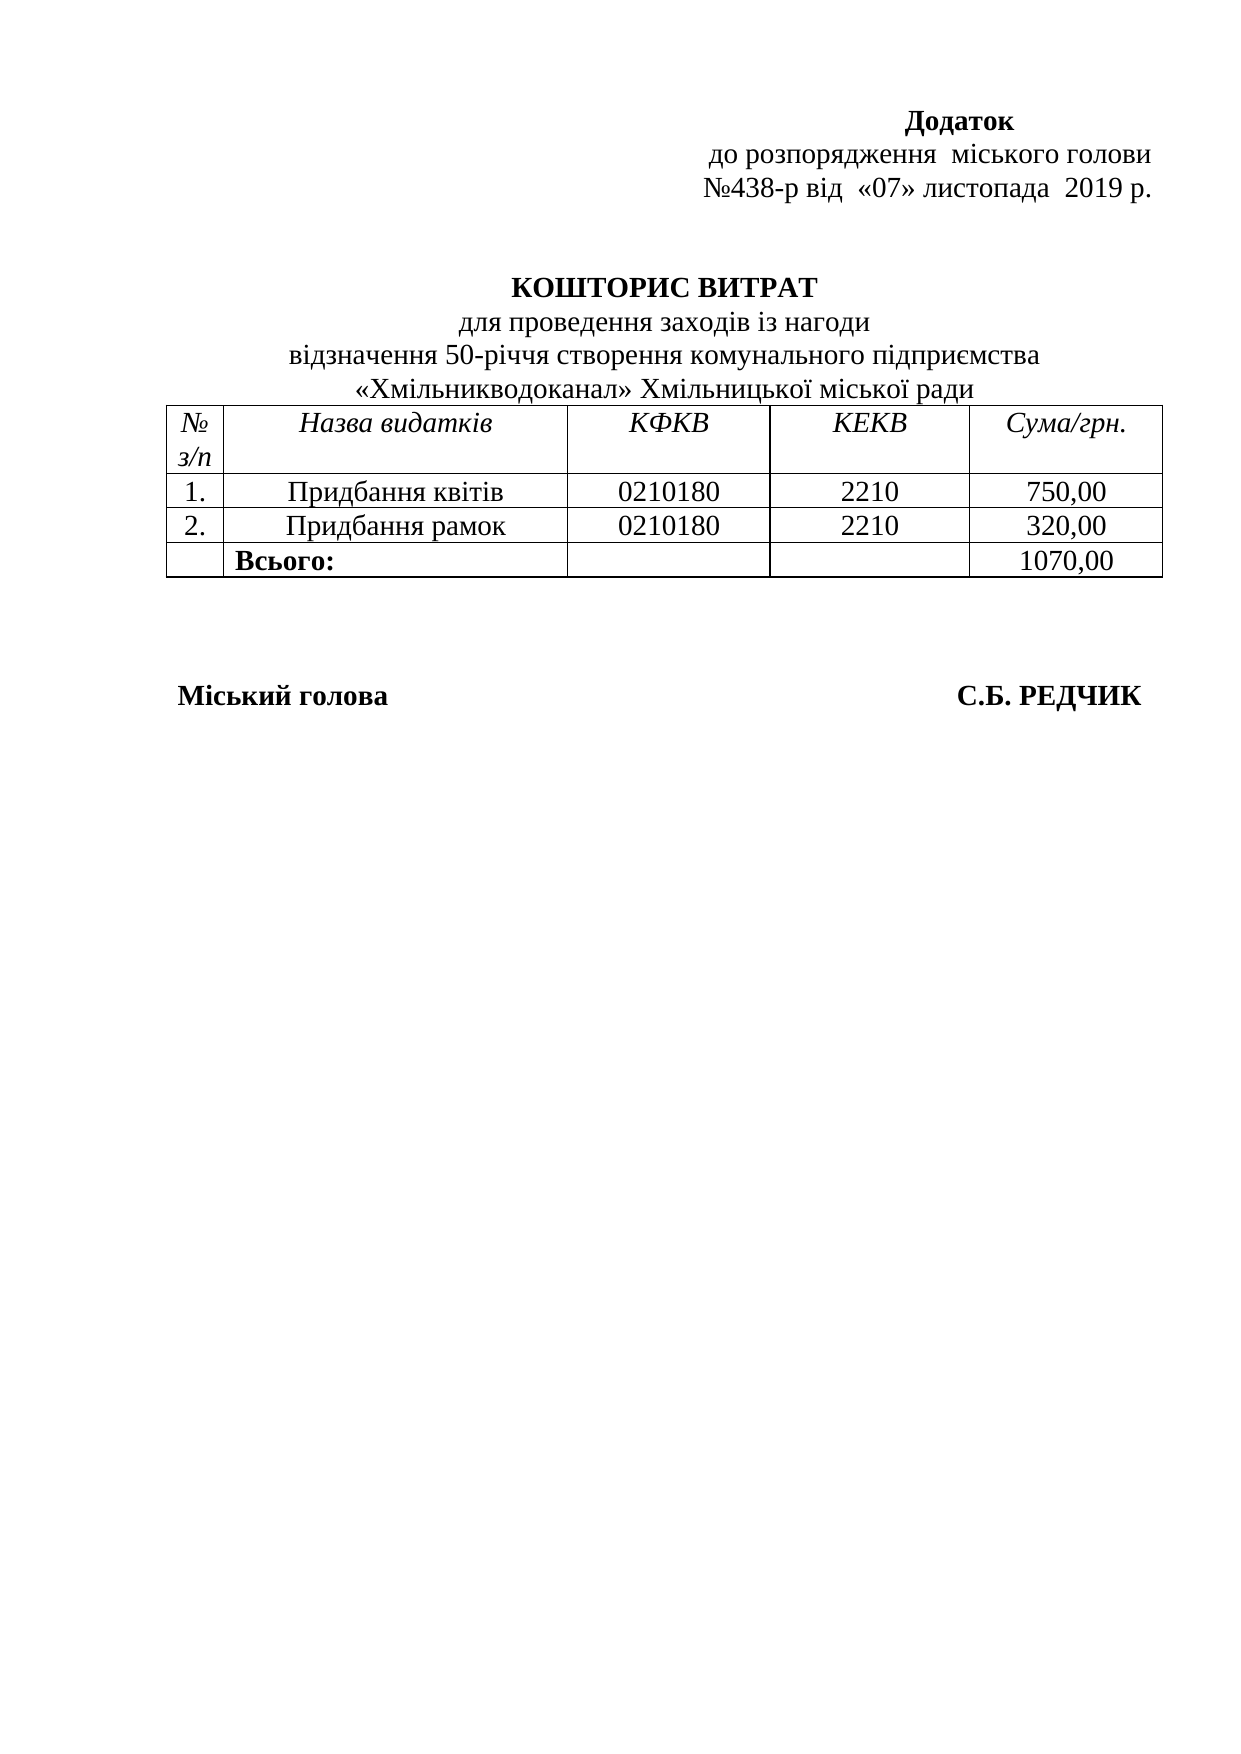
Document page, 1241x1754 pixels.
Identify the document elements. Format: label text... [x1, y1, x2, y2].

table_cell [167, 543, 223, 576]
table_header Назва видатків [224, 406, 567, 473]
table_header КФКВ [568, 406, 769, 473]
text №438-р від «07» листопада 2019 р. [177, 170, 1152, 203]
table_cell 750,00 [970, 474, 1162, 507]
text КОШТОРИС ВИТРАТ [177, 270, 1152, 304]
table_cell 2. [167, 508, 223, 542]
table_cell 2210 [771, 474, 969, 507]
table_cell [771, 543, 969, 576]
table_cell 0210180 [568, 474, 769, 507]
table_header № з/п [167, 406, 223, 473]
table_cell Придбання квітів [224, 474, 567, 507]
table_cell Всього: [224, 543, 567, 576]
text для проведення заходів із нагоди [177, 304, 1152, 337]
table_cell 1. [167, 474, 223, 507]
table_cell [568, 543, 769, 576]
table_cell Придбання рамок [224, 508, 567, 542]
table_cell 320,00 [970, 508, 1162, 542]
table_cell 2210 [771, 508, 969, 542]
text до розпорядження міського голови [177, 136, 1152, 170]
text Додаток [177, 103, 1152, 136]
table_cell 0210180 [568, 508, 769, 542]
table_header КЕКВ [771, 406, 969, 473]
text Міський голова С.Б. РЕДЧИК [177, 678, 1152, 712]
table_header Сума/грн. [970, 406, 1162, 473]
text відзначення 50-річчя створення комунального підприємства «Хмільникводоканал» Хмільницької міської ради [177, 337, 1152, 404]
table_cell 1070,00 [970, 543, 1162, 576]
